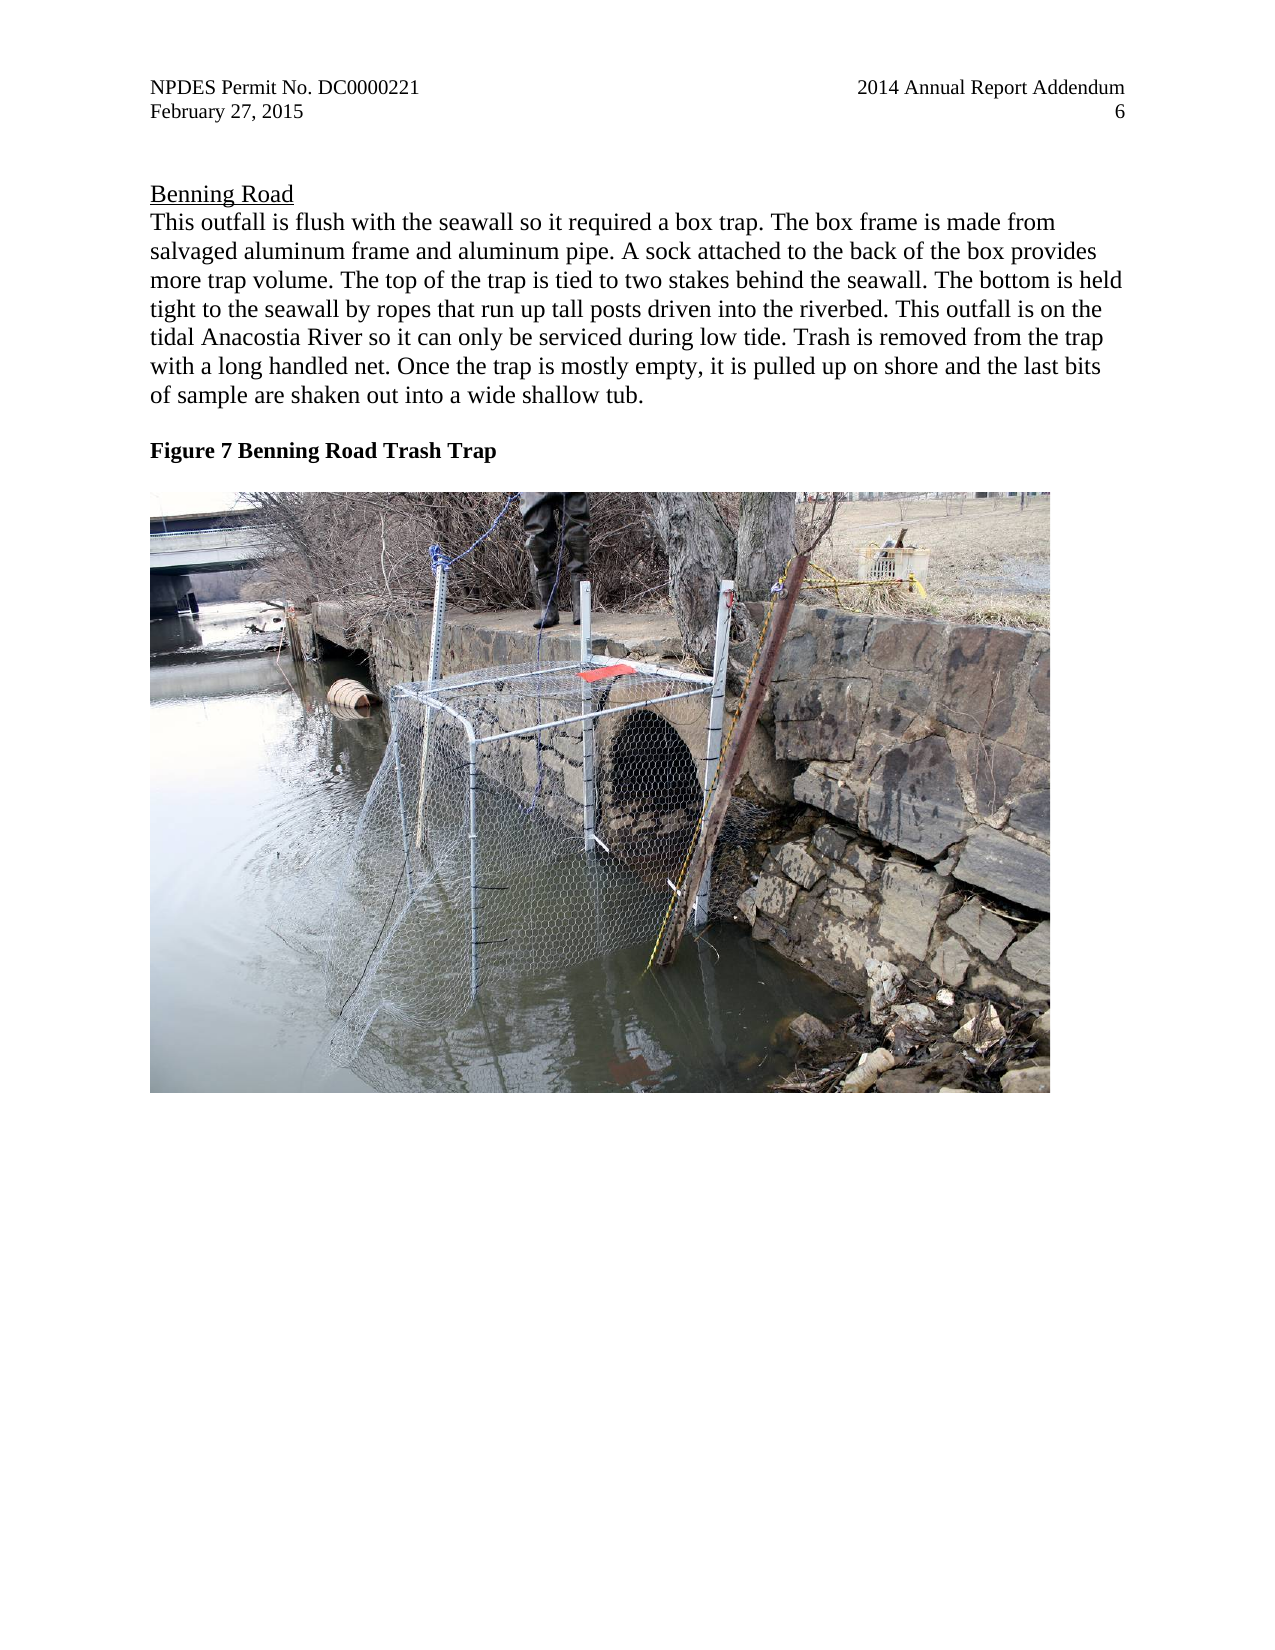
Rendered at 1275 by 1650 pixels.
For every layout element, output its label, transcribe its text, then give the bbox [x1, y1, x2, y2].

text Figure 7 Benning Road Trash Trap [150, 437, 1125, 464]
picture [150, 492, 1050, 1093]
text Benning Road [150, 179, 1125, 207]
text This outfall is flush with the seawall so it required a box trap. The box frame is made from salvaged aluminum frame and aluminum pipe. A sock attached to the back of the box provides more trap volume. The top of the trap is tied to two stakes behind the seawall. The bottom is held tight to the seawall by ropes that run up tall posts driven into the riverbed. This outfall is on the tidal Anacostia River so it can only be serviced during low tide. Trash is removed from the trap with a long handled net. Once the trap is mostly empty, it is pulled up on shore and the last bits of sample are shaken out into a wide shallow tub. [150, 207, 1125, 409]
